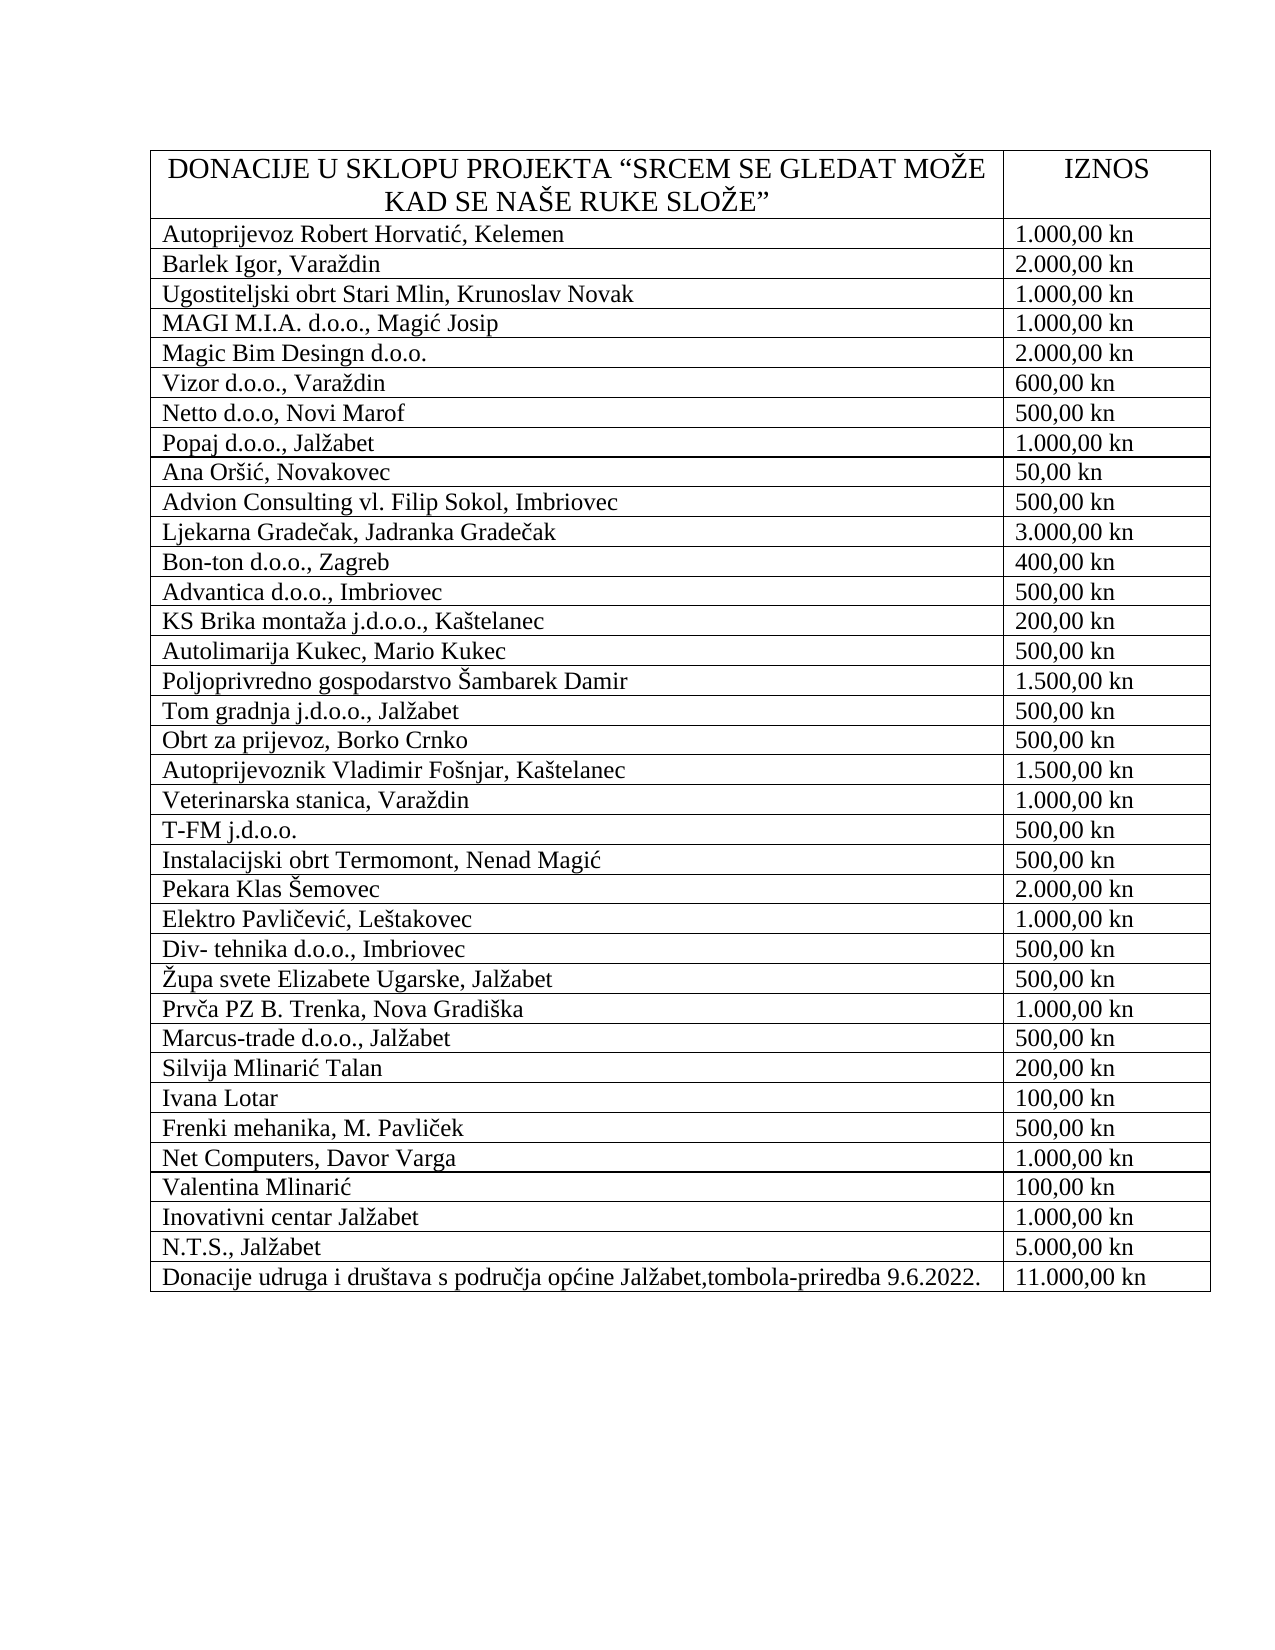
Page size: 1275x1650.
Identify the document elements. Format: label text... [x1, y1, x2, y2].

table_cell Marcus-trade d.o.o., Jalžabet [151, 1024, 1003, 1052]
table_cell 2.000,00 kn [1004, 875, 1210, 903]
table_cell 1.000,00 kn [1004, 279, 1210, 307]
table_cell Vizor d.o.o., Varaždin [151, 368, 1003, 397]
table_cell Autoprijevoz Robert Horvatić, Kelemen [151, 219, 1003, 248]
table_cell 2.000,00 kn [1004, 249, 1210, 278]
table_cell MAGI M.I.A. d.o.o., Magić Josip [151, 309, 1003, 337]
table_cell Veterinarska stanica, Varaždin [151, 785, 1003, 814]
table_cell 1.000,00 kn [1004, 994, 1210, 1022]
table_cell 500,00 kn [1004, 398, 1210, 427]
table_cell 1.000,00 kn [1004, 785, 1210, 814]
table_cell Div- tehnika d.o.o., Imbriovec [151, 934, 1003, 963]
table_cell Donacije udruga i društava s područja općine Jalžabet,tombola-priredba 9.6.2022. [151, 1262, 1003, 1291]
table_cell 1.000,00 kn [1004, 904, 1210, 933]
table_cell Obrt za prijevoz, Borko Crnko [151, 726, 1003, 754]
table_cell 500,00 kn [1004, 1024, 1210, 1052]
table_cell Valentina Mlinarić [151, 1173, 1003, 1201]
table_cell Inovativni centar Jalžabet [151, 1202, 1003, 1231]
table_cell Magic Bim Desingn d.o.o. [151, 338, 1003, 367]
table_cell 1.000,00 kn [1004, 1202, 1210, 1231]
table_cell Poljoprivredno gospodarstvo Šambarek Damir [151, 666, 1003, 695]
table_cell 500,00 kn [1004, 487, 1210, 516]
table_cell 1.000,00 kn [1004, 1143, 1210, 1171]
table_cell 3.000,00 kn [1004, 517, 1210, 546]
table_cell 50,00 kn [1004, 458, 1210, 486]
table_cell Ljekarna Gradečak, Jadranka Gradečak [151, 517, 1003, 546]
table_cell Ana Oršić, Novakovec [151, 458, 1003, 486]
table_cell 5.000,00 kn [1004, 1232, 1210, 1261]
table_cell 500,00 kn [1004, 1113, 1210, 1142]
table_cell 600,00 kn [1004, 368, 1210, 397]
table_cell Prvča PZ B. Trenka, Nova Gradiška [151, 994, 1003, 1022]
table_cell 100,00 kn [1004, 1173, 1210, 1201]
table_cell 1.000,00 kn [1004, 428, 1210, 456]
table_cell Autolimarija Kukec, Mario Kukec [151, 636, 1003, 665]
table_cell Pekara Klas Šemovec [151, 875, 1003, 903]
table_cell N.T.S., Jalžabet [151, 1232, 1003, 1261]
table_cell Barlek Igor, Varaždin [151, 249, 1003, 278]
table_cell 100,00 kn [1004, 1083, 1210, 1112]
table_cell Bon-ton d.o.o., Zagreb [151, 547, 1003, 576]
table_cell Silvija Mlinarić Talan [151, 1053, 1003, 1082]
table_cell 2.000,00 kn [1004, 338, 1210, 367]
table_cell 1.500,00 kn [1004, 666, 1210, 695]
table_cell Netto d.o.o, Novi Marof [151, 398, 1003, 427]
table_cell 500,00 kn [1004, 577, 1210, 605]
table_cell Ugostiteljski obrt Stari Mlin, Krunoslav Novak [151, 279, 1003, 307]
table_cell Net Computers, Davor Varga [151, 1143, 1003, 1171]
table_cell 11.000,00 kn [1004, 1262, 1210, 1291]
table_cell 500,00 kn [1004, 964, 1210, 993]
table_cell 500,00 kn [1004, 726, 1210, 754]
table_cell KS Brika montaža j.d.o.o., Kaštelanec [151, 606, 1003, 635]
table_cell Tom gradnja j.d.o.o., Jalžabet [151, 696, 1003, 724]
table_cell 1.000,00 kn [1004, 219, 1210, 248]
table_cell 500,00 kn [1004, 815, 1210, 844]
table_cell Advion Consulting vl. Filip Sokol, Imbriovec [151, 487, 1003, 516]
table_cell Advantica d.o.o., Imbriovec [151, 577, 1003, 605]
table_cell 500,00 kn [1004, 934, 1210, 963]
table_cell T-FM j.d.o.o. [151, 815, 1003, 844]
table_cell Popaj d.o.o., Jalžabet [151, 428, 1003, 456]
table_cell 500,00 kn [1004, 845, 1210, 873]
table_cell Ivana Lotar [151, 1083, 1003, 1112]
table_cell 1.500,00 kn [1004, 755, 1210, 784]
table_cell 200,00 kn [1004, 1053, 1210, 1082]
table_cell 200,00 kn [1004, 606, 1210, 635]
table_cell 1.000,00 kn [1004, 309, 1210, 337]
table_cell Autoprijevoznik Vladimir Fošnjar, Kaštelanec [151, 755, 1003, 784]
table_cell Elektro Pavličević, Leštakovec [151, 904, 1003, 933]
table_header IZNOS [1004, 151, 1210, 218]
table_cell Instalacijski obrt Termomont, Nenad Magić [151, 845, 1003, 873]
table_cell 500,00 kn [1004, 636, 1210, 665]
table_cell 500,00 kn [1004, 696, 1210, 724]
table_header DONACIJE U SKLOPU PROJEKTA “SRCEM SE GLEDAT MOŽE KAD SE NAŠE RUKE SLOŽE” [151, 151, 1003, 218]
table_cell 400,00 kn [1004, 547, 1210, 576]
table_cell Župa svete Elizabete Ugarske, Jalžabet [151, 964, 1003, 993]
table_cell Frenki mehanika, M. Pavliček [151, 1113, 1003, 1142]
